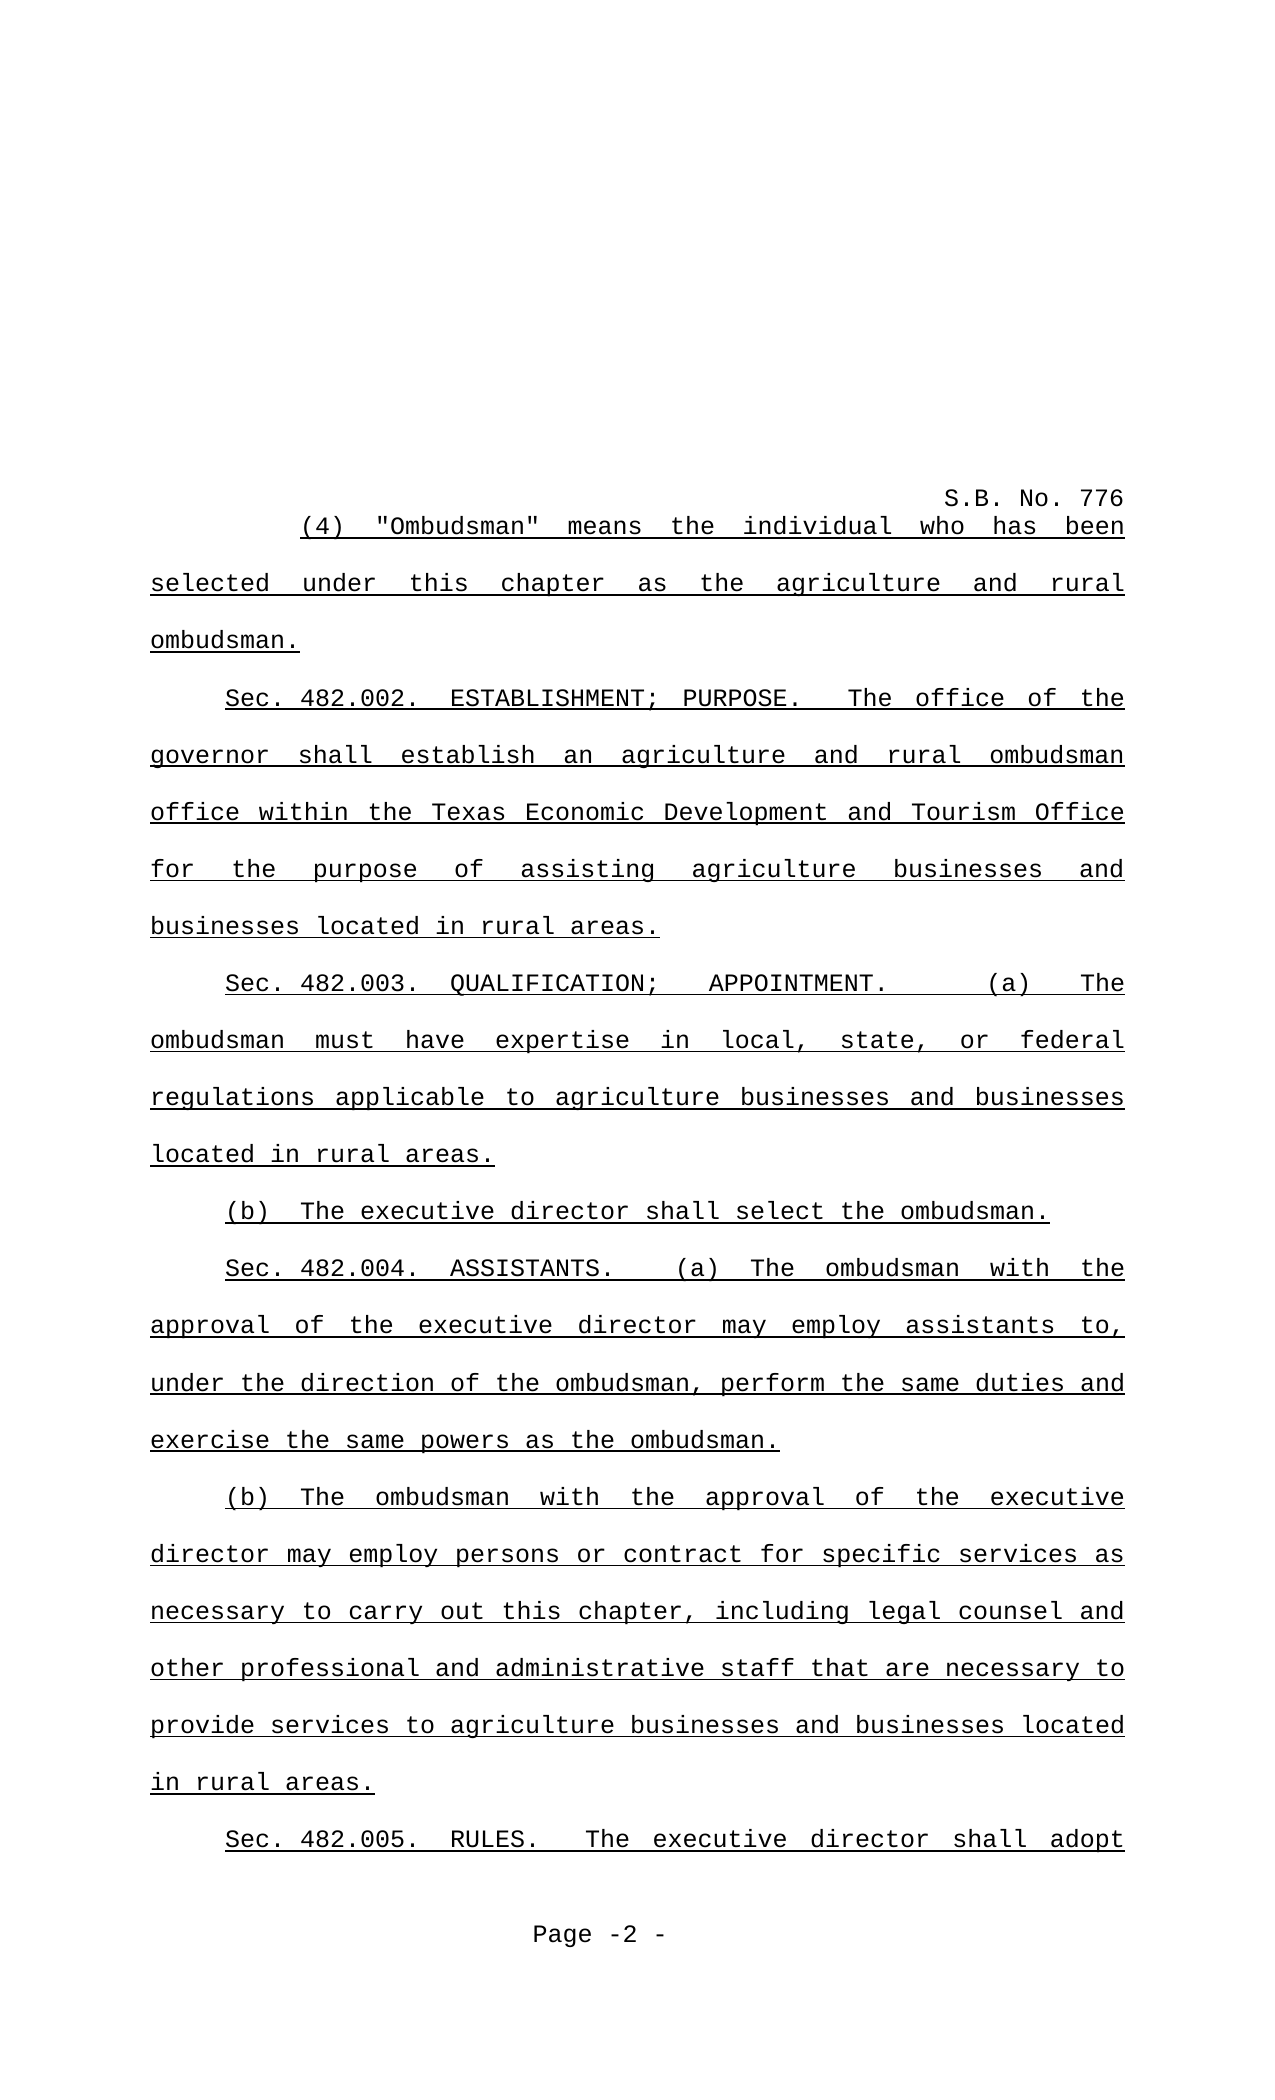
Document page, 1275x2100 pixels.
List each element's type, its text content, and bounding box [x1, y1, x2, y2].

text Sec. 482.003. QUALIFICATION; APPOINTMENT. (a) The ombudsman must have expertise in local, state, or federal regulations applicable to agriculture businesses and businesses located in rural areas. [150, 970, 1125, 1051]
text (b) The ombudsman with the approval of the executive director may employ persons or contract for specific services as necessary to carry out this chapter, including legal counsel and other professional and administrative staff that are necessary to provide services to agriculture businesses and businesses located in rural areas. [150, 1737, 1125, 1798]
text Sec. 482.004. ASSISTANTS. (a) The ombudsman with the approval of the executive director may employ assistants to, under the direction of the ombudsman, perform the same duties and exercise the same powers as the ombudsman. [150, 1395, 1125, 1456]
text (b) The ombudsman with the approval of the executive director may employ persons or contract for specific services as necessary to carry out this chapter, including legal counsel and other professional and administrative staff that are necessary to provide services to agriculture businesses and businesses located in rural areas. [150, 1484, 1125, 1565]
text Sec. 482.003. QUALIFICATION; APPOINTMENT. (a) The ombudsman must have expertise in local, state, or federal regulations applicable to agriculture businesses and businesses located in rural areas. [150, 1110, 1125, 1170]
text Sec. 482.002. ESTABLISHMENT; PURPOSE. The office of the governor shall establish an agriculture and rural ombudsman office within the Texas Economic Development and Tourism Office for the purpose of assisting agriculture businesses and businesses located in rural areas. [150, 881, 1125, 942]
text Sec. 482.003. QUALIFICATION; APPOINTMENT. (a) The ombudsman must have expertise in local, state, or federal regulations applicable to agriculture businesses and businesses located in rural areas. [150, 1052, 1125, 1108]
text Sec. 482.004. ASSISTANTS. (a) The ombudsman with the approval of the executive director may employ assistants to, under the direction of the ombudsman, perform the same duties and exercise the same powers as the ombudsman. [150, 1338, 1125, 1393]
text Sec. 482.002. ESTABLISHMENT; PURPOSE. The office of the governor shall establish an agriculture and rural ombudsman office within the Texas Economic Development and Tourism Office for the purpose of assisting agriculture businesses and businesses located in rural areas. [150, 767, 1125, 822]
text (b) The ombudsman with the approval of the executive director may employ persons or contract for specific services as necessary to carry out this chapter, including legal counsel and other professional and administrative staff that are necessary to provide services to agriculture businesses and businesses located in rural areas. [150, 1680, 1125, 1736]
text Sec. 482.004. ASSISTANTS. (a) The ombudsman with the approval of the executive director may employ assistants to, under the direction of the ombudsman, perform the same duties and exercise the same powers as the ombudsman. [150, 1256, 1125, 1336]
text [150, 1827, 1125, 1855]
text (4) "Ombudsman" means the individual who has been selected under this chapter as the agriculture and rural ombudsman. [150, 596, 1125, 656]
text Sec. 482.002. ESTABLISHMENT; PURPOSE. The office of the governor shall establish an agriculture and rural ombudsman office within the Texas Economic Development and Tourism Office for the purpose of assisting agriculture businesses and businesses located in rural areas. [150, 824, 1125, 880]
text (b) The ombudsman with the approval of the executive director may employ persons or contract for specific services as necessary to carry out this chapter, including legal counsel and other professional and administrative staff that are necessary to provide services to agriculture businesses and businesses located in rural areas. [150, 1623, 1125, 1679]
text Sec. 482.002. ESTABLISHMENT; PURPOSE. The office of the governor shall establish an agriculture and rural ombudsman office within the Texas Economic Development and Tourism Office for the purpose of assisting agriculture businesses and businesses located in rural areas. [150, 685, 1125, 765]
text (4) "Ombudsman" means the individual who has been selected under this chapter as the agriculture and rural ombudsman. [150, 514, 1125, 594]
text (b) The executive director shall select the ombudsman. [150, 1199, 1125, 1227]
text (b) The ombudsman with the approval of the executive director may employ persons or contract for specific services as necessary to carry out this chapter, including legal counsel and other professional and administrative staff that are necessary to provide services to agriculture businesses and businesses located in rural areas. [150, 1566, 1125, 1622]
